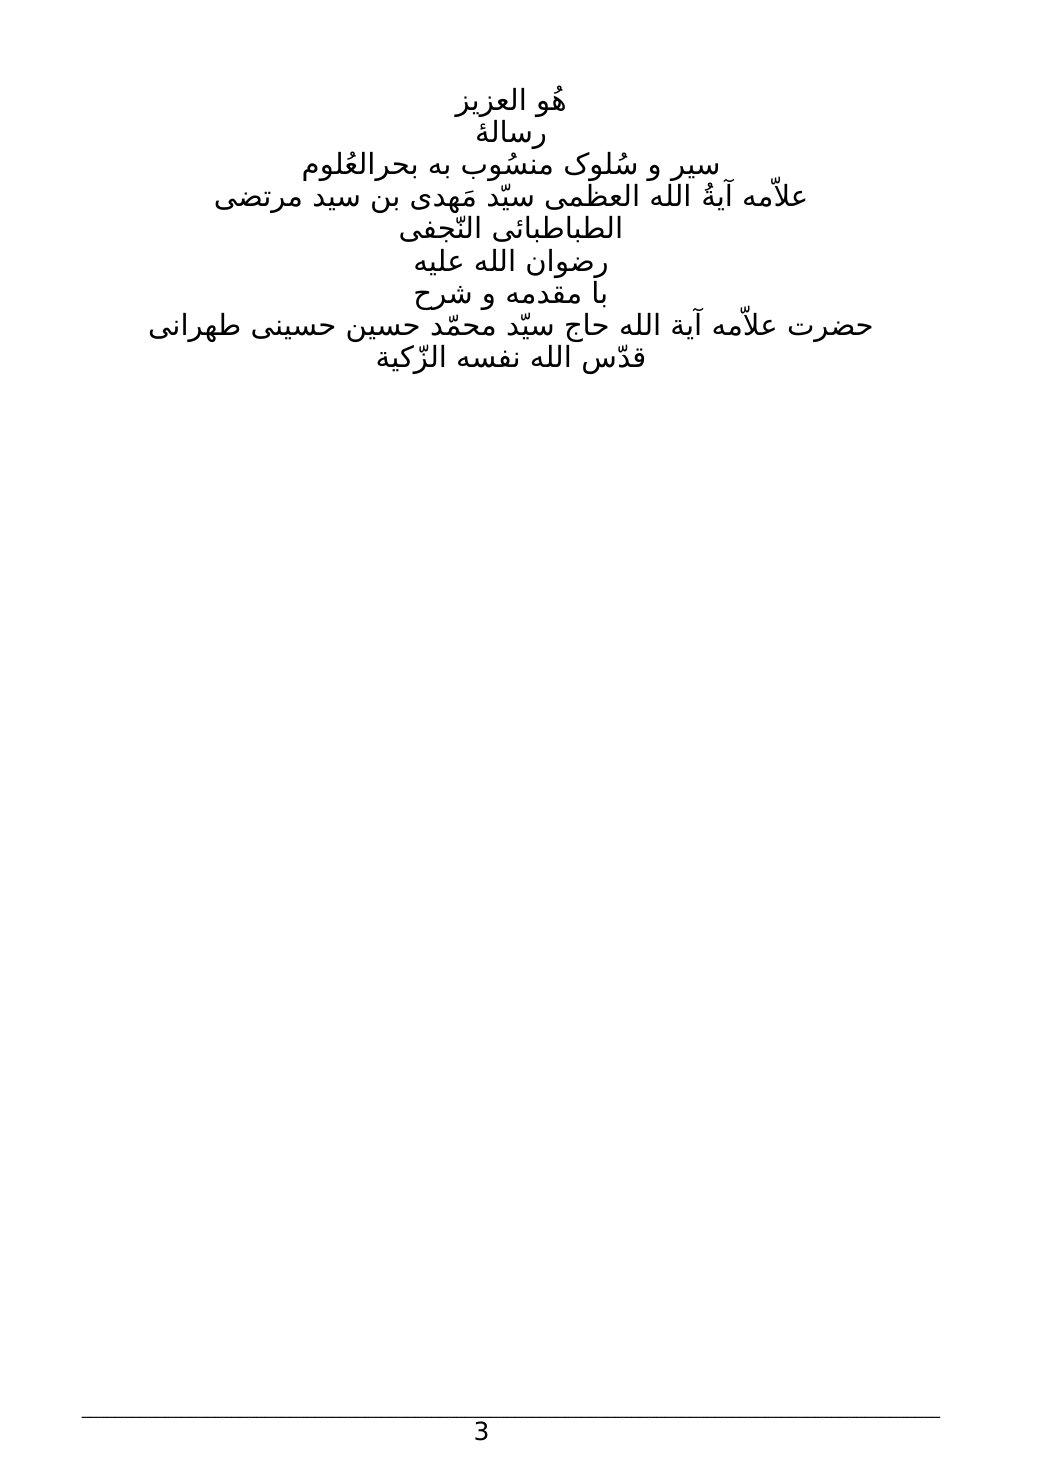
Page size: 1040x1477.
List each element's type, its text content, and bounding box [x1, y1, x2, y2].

text الطباطبائی النّجفی [47, 213, 975, 245]
text رضوان الله علیه [47, 245, 975, 277]
text حضرت علاّمه آیة الله حاج سیّد محمّد حسین حسینی طهرانی [47, 310, 975, 342]
text علاّمه آیةُ الله العظمی سیّد مَهدی بن سید مرتضی [47, 181, 975, 213]
text سیر و سُلوک منسُوب به بحرالعُلوم [47, 149, 975, 181]
text قدّس الله نفسه الزّکیة [47, 342, 975, 374]
text هُو العزیز [47, 84, 975, 117]
text رسالۀ [47, 117, 975, 149]
text با مقدمه و شرح [47, 277, 975, 310]
